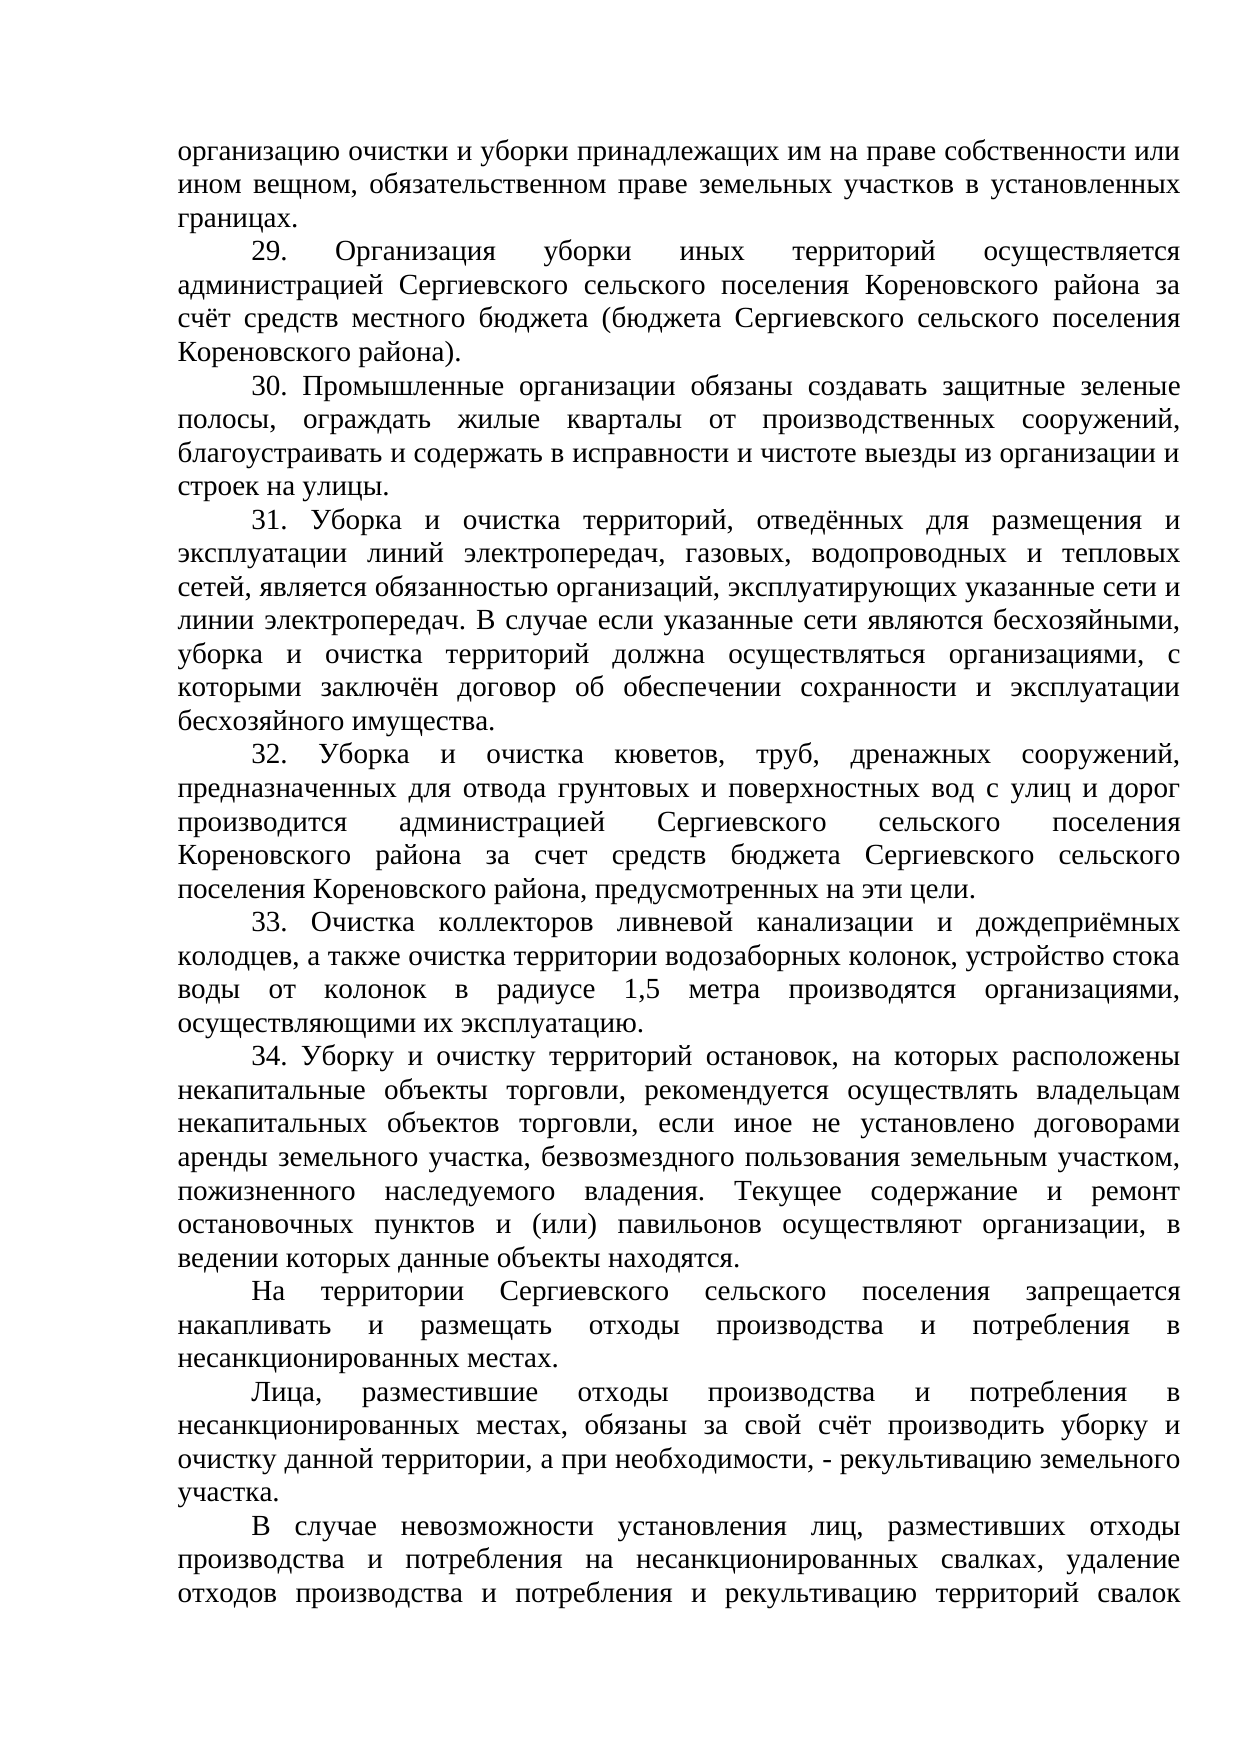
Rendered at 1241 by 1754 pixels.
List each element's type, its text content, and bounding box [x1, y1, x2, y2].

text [177, 1508, 1181, 1609]
text На территории Сергиевского сельского поселения запрещается накапливать и размещать отходы производства и потребления в несанкционированных местах. [177, 1273, 1181, 1374]
text 32. Уборка и очистка кюветов, труб, дренажных сооружений, предназначенных для отвода грунтовых и поверхностных вод с улиц и дорог производится администрацией Сергиевского сельского поселения Кореновского района за счет средств бюджета Сергиевского сельского поселения Кореновского района, предусмотренных на эти цели. [177, 737, 1181, 904]
text 31. Уборка и очистка территорий, отведённых для размещения и эксплуатации линий электропередач, газовых, водопроводных и тепловых сетей, является обязанностью организаций, эксплуатирующих указанные сети и линии электропередач. В случае если указанные сети являются бесхозяйными, уборка и очистка территорий должна осуществляться организациями, с которыми заключён договор об обеспечении сохранности и эксплуатации бесхозяйного имущества. [177, 502, 1181, 737]
text 34. Уборку и очистку территорий остановок, на которых расположены некапитальные объекты торговли, рекомендуется осуществлять владельцам некапитальных объектов торговли, если иное не установлено договорами аренды земельного участка, безвозмездного пользования земельным участком, пожизненного наследуемого владения. Текущее содержание и ремонт остановочных пунктов и (или) павильонов осуществляют организации, в ведении которых данные объекты находятся. [177, 1038, 1181, 1273]
text 29. Организация уборки иных территорий осуществляется администрацией Сергиевского сельского поселения Кореновского района за счёт средств местного бюджета (бюджета Сергиевского сельского поселения Кореновского района). [177, 233, 1181, 368]
text 33. Очистка коллекторов ливневой канализации и дождеприёмных колодцев, а также очистка территории водозаборных колонок, устройство стока воды от колонок в радиусе 1,5 метра производятся организациями, осуществляющими их эксплуатацию. [177, 904, 1181, 1038]
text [177, 133, 1181, 233]
text Лица, разместившие отходы производства и потребления в несанкционированных местах, обязаны за свой счёт производить уборку и очистку данной территории, а при необходимости, - рекультивацию земельного участка. [177, 1374, 1181, 1508]
text 30. Промышленные организации обязаны создавать защитные зеленые полосы, ограждать жилые кварталы от производственных сооружений, благоустраивать и содержать в исправности и чистоте выезды из организации и строек на улицы. [177, 368, 1181, 502]
